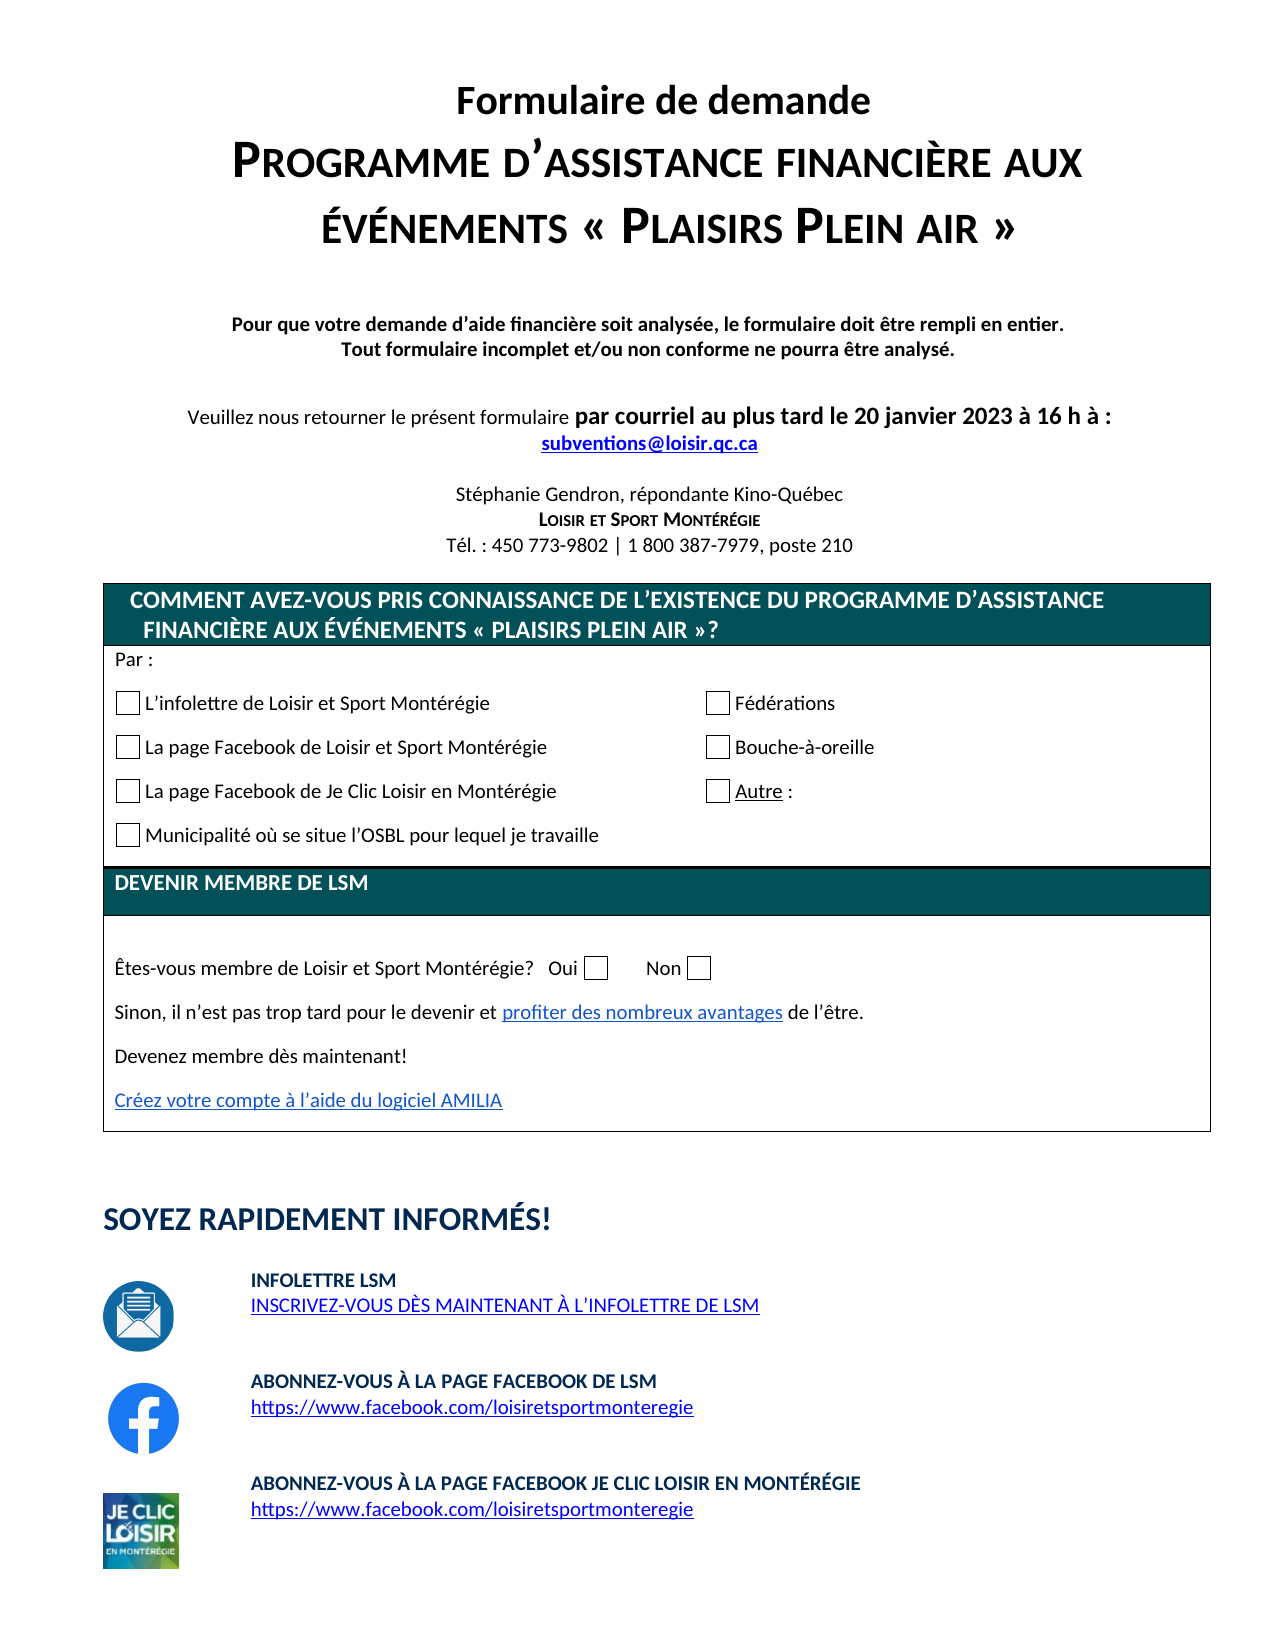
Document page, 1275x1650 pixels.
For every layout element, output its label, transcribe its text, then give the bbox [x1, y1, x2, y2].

text Loisir et Sport Montérégie [103, 507, 1196, 532]
text SOYEZ RAPIDEMENT INFORMÉS! [103, 1198, 1148, 1239]
table_cell Fédérations Bouche-à-oreille Autre : [694, 646, 1210, 866]
text Veuillez nous retourner le présent formulaire par courriel au plus tard le 20 janvier 2023 à 16 h à : [103, 400, 1196, 430]
text https://www.facebook.com/loisiretsportmonteregie [194, 1394, 1148, 1419]
text https://www.facebook.com/loisiretsportmonteregie [180, 1496, 1148, 1521]
table_header DEVENIR MEMBRE DE LSM [104, 869, 1210, 915]
picture [92, 1376, 194, 1461]
table_header COMMENT AVEZ-VOUS PRIS CONNAISSANCE DE L’EXISTENCE DU PROGRAMME D’ASSISTANCE FINANCIÈRE AUX ÉVÉNEMENTS « PLAISIRS PLEIN AIR »? [104, 584, 1210, 645]
text ABONNEZ-VOUS À LA PAGE FACEBOOK DE LSM [103, 1369, 1148, 1394]
text subventions@loisir.qc.ca [103, 430, 1196, 456]
table_cell Par : L’infolettre de Loisir et Sport Montérégie La page Facebook de Loisir et Sport Montérégie La page Facebook de Je Clic Loisir en Montérégie Municipalité où se situe l’OSBL pour lequel je travaille [104, 646, 694, 866]
text Stéphanie Gendron, répondante Kino-Québec [103, 481, 1196, 507]
text Tout formulaire incomplet et/ou non conforme ne pourra être analysé. [103, 336, 1194, 362]
picture [103, 1493, 180, 1569]
picture [103, 1281, 174, 1352]
text Tél. : 450 773-9802 | 1 800 387-7979, poste 210 [103, 532, 1196, 557]
text Pour que votre demande d’aide financière soit analysée, le formulaire doit être rempli en entier. [103, 311, 1194, 336]
table_cell Êtes-vous membre de Loisir et Sport Montérégie? Oui Non Sinon, il n’est pas trop tard pour le devenir et profiter des nombreux avantages de l’être. Devenez membre dès maintenant! Créez votre compte à l’aide du logiciel AMILIA [104, 916, 1210, 1131]
text ABONNEZ-VOUS À LA PAGE FACEBOOK JE CLIC LOISIR EN MONTÉRÉGIE [103, 1470, 1148, 1496]
text INFOLETTRE LSM [103, 1267, 1148, 1292]
text INSCRIVEZ-VOUS DÈS MAINTENANT À L’INFOLETTRE DE LSM [174, 1292, 1148, 1318]
